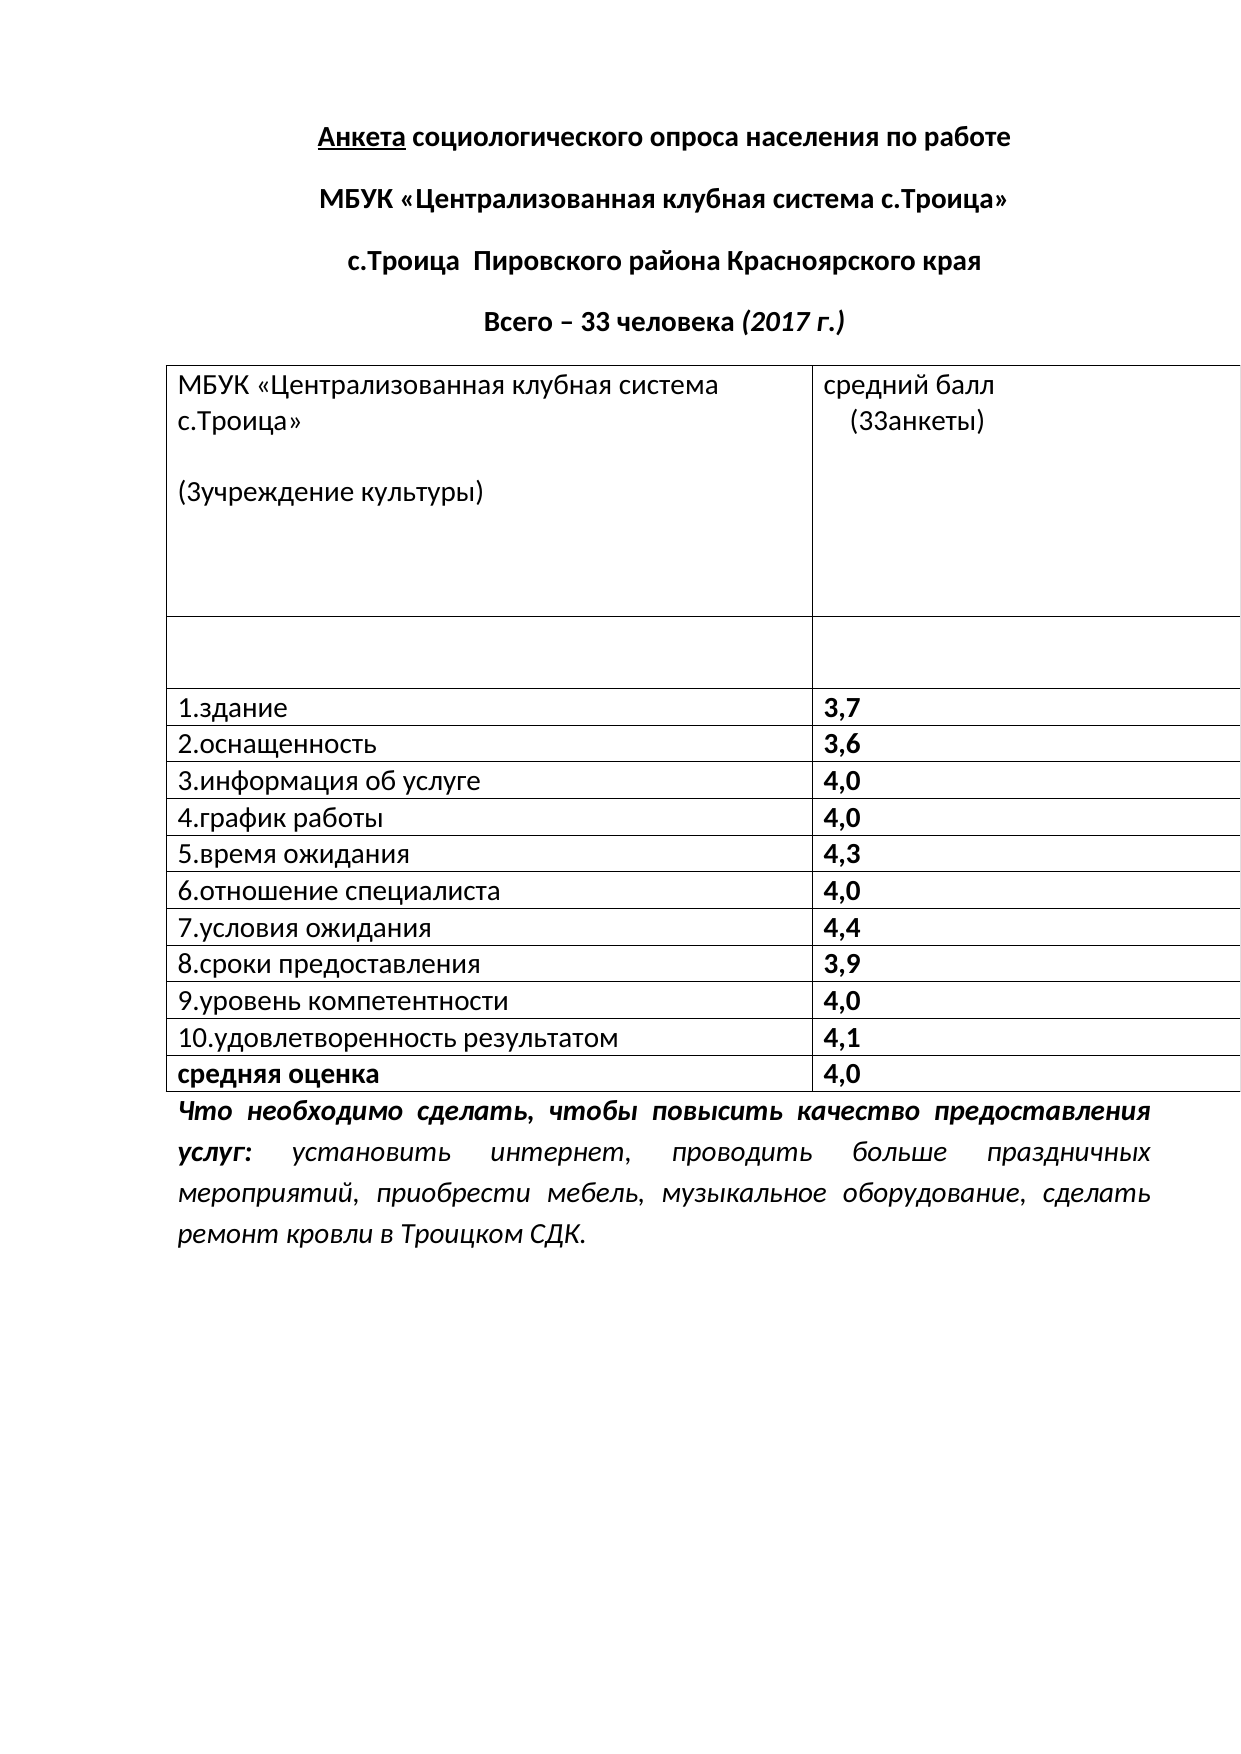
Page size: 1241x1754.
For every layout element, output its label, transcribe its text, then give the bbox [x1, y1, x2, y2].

table_cell 3,9 [813, 946, 1240, 981]
table_cell 7.условия ожидания [167, 909, 812, 944]
table_cell средняя оценка [167, 1056, 812, 1091]
table_cell 3.информация об услуге [167, 762, 812, 798]
table_cell [167, 617, 812, 688]
table_header МБУК «Централизованная клубная система с.Троица» (3учреждение культуры) [167, 366, 812, 616]
text Анкета социологического опроса населения по работе [177, 118, 1152, 154]
table_cell 1.здание [167, 689, 812, 724]
table_cell 5.время ожидания [167, 836, 812, 871]
table_cell 10.удовлетворенность результатом [167, 1019, 812, 1054]
table_cell 9.уровень компетентности [167, 982, 812, 1018]
table_cell 4,0 [813, 1056, 1240, 1091]
table_cell 3,7 [813, 689, 1240, 724]
text МБУК «Централизованная клубная система с.Троица» [177, 180, 1152, 216]
table_cell 2.оснащенность [167, 726, 812, 761]
table_header средний балл (33анкеты) [813, 366, 1240, 616]
table_cell 4,1 [813, 1019, 1240, 1054]
table_cell [813, 617, 1240, 688]
table_cell 3,6 [813, 726, 1240, 761]
text с.Троица Пировского района Красноярского края [177, 242, 1152, 277]
table_cell 4.график работы [167, 799, 812, 834]
table_cell 4,0 [813, 762, 1240, 798]
table_cell 4,0 [813, 982, 1240, 1018]
table_cell 4,0 [813, 799, 1240, 834]
table_cell 4,0 [813, 872, 1240, 908]
table_cell 4,4 [813, 909, 1240, 944]
table_cell 4,3 [813, 836, 1240, 871]
table_cell 8.сроки предоставления [167, 946, 812, 981]
table_cell 6.отношение специалиста [167, 872, 812, 908]
text Что необходимо сделать, чтобы повысить качество предоставления услуг: установить интернет, проводить больше праздничных мероприятий, приобрести мебель, музыкальное оборудование, сделать ремонт кровли в Троицком СДК. [177, 1092, 1152, 1251]
text Всего – 33 человека (2017 г.) [177, 303, 1152, 339]
